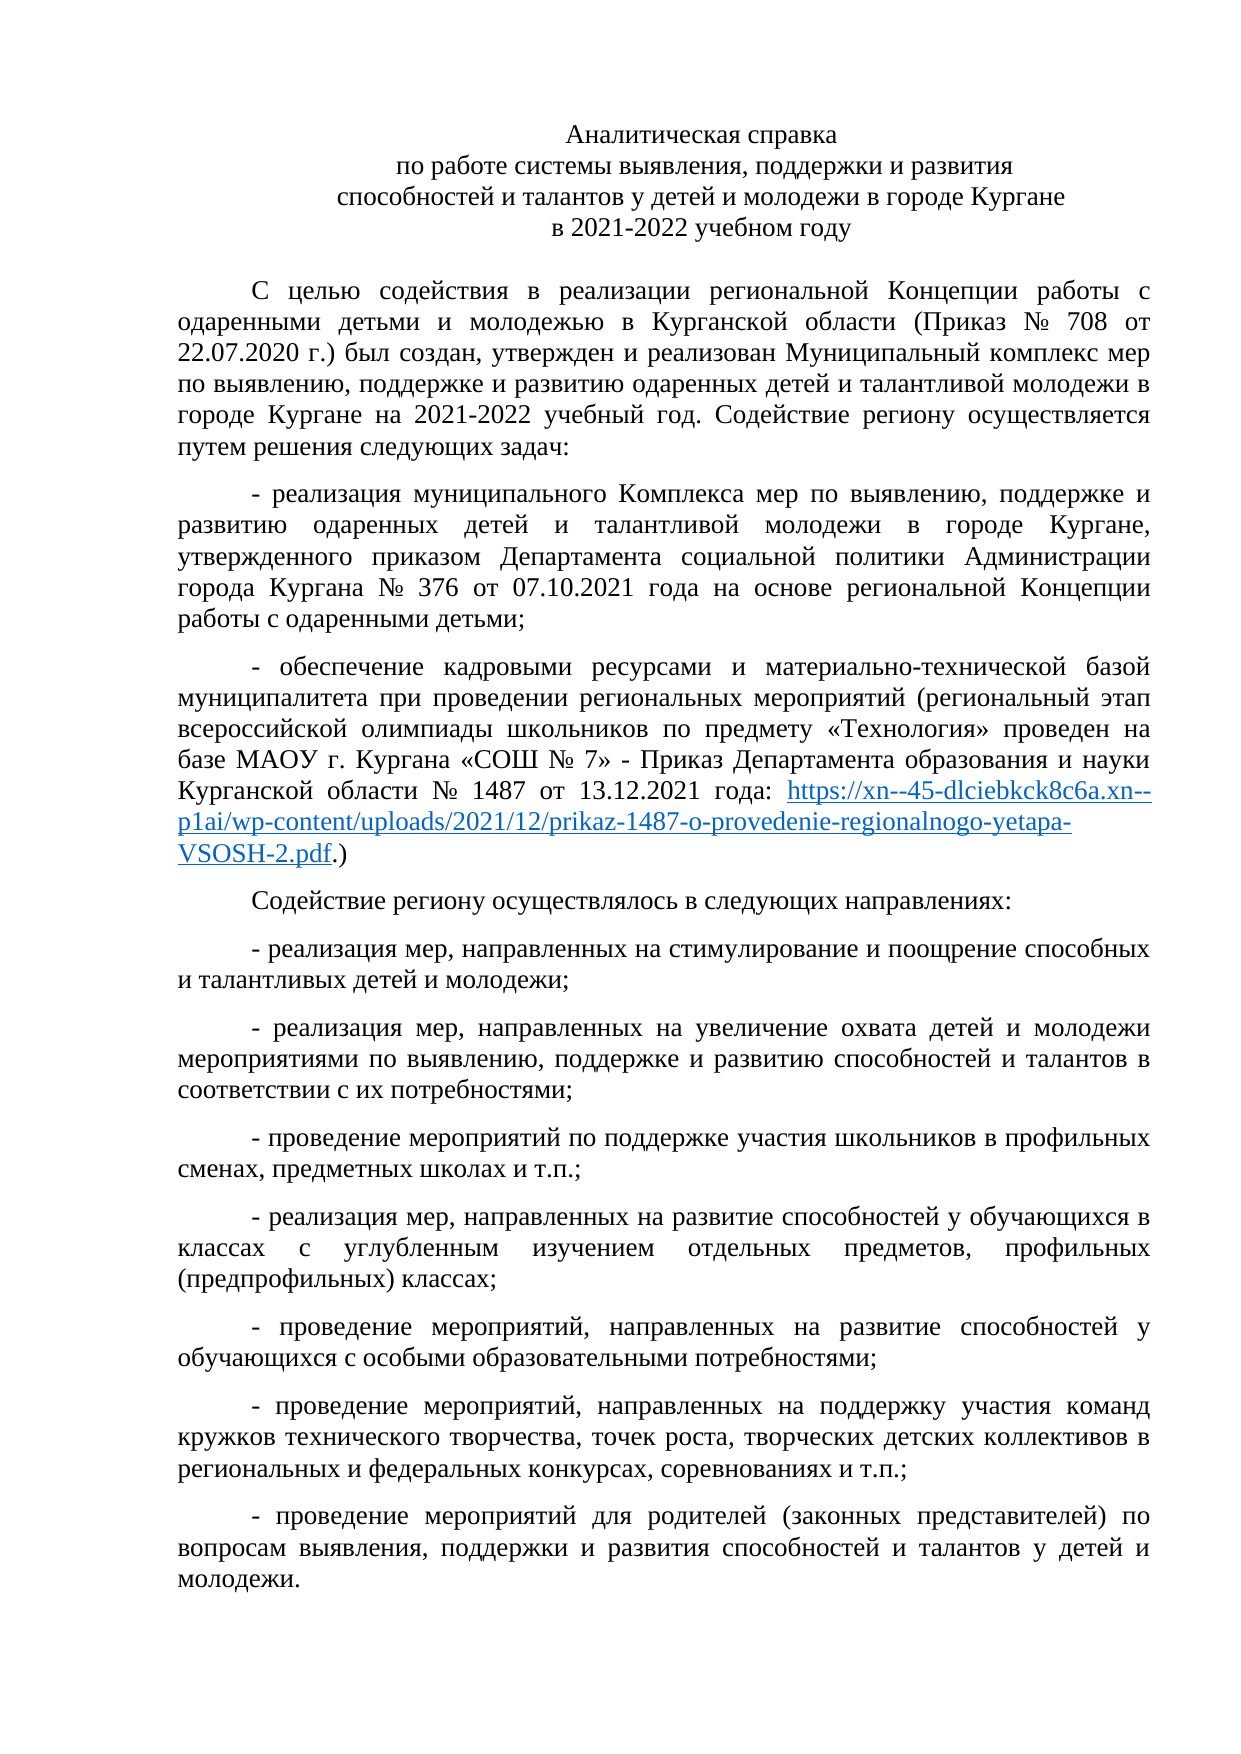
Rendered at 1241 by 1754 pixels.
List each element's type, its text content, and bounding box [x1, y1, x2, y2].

text в 2021-2022 учебном году [177, 212, 1152, 243]
text - обеспечение кадровыми ресурсами и материально-технической базой муниципалитета при проведении региональных мероприятий (региональный этап всероссийской олимпиады школьников по предмету «Технология» проведен на базе МАОУ г. Кургана «СОШ № 7» - Приказ Департамента образования и науки Курганской области № 1487 от 13.12.2021 года: https://xn--45-dlciebkck8c6a.xn--p1ai/wp-content/uploads/2021/12/prikaz-1487-o-provedenie-regionalnogo-yetapa-VSOSH-2.pdf.) [177, 650, 1152, 868]
text по работе системы выявления, поддержки и развития [177, 149, 1152, 180]
text - проведение мероприятий, направленных на развитие способностей у обучающихся с особыми образовательными потребностями; [177, 1310, 1152, 1373]
text Содействие региону осуществлялось в следующих направлениях: [177, 884, 1152, 916]
text способностей и талантов у детей и молодежи в городе Кургане [177, 180, 1152, 212]
text - реализация муниципального Комплекса мер по выявлению, поддержке и развитию одаренных детей и талантливой молодежи в городе Кургане, утвержденного приказом Департамента социальной политики Администрации города Кургана № 376 от 07.10.2021 года на основе региональной Концепции работы с одаренными детьми; [177, 477, 1152, 633]
text - реализация мер, направленных на развитие способностей у обучающихся в классах с углубленным изучением отдельных предметов, профильных (предпрофильных) классах; [177, 1200, 1152, 1294]
text - проведение мероприятий по поддержке участия школьников в профильных сменах, предметных школах и т.п.; [177, 1121, 1152, 1184]
text - реализация мер, направленных на увеличение охвата детей и молодежи мероприятиями по выявлению, поддержке и развитию способностей и талантов в соответствии с их потребностями; [177, 1011, 1152, 1105]
text - проведение мероприятий, направленных на поддержку участия команд кружков технического творчества, точек роста, творческих детских коллективов в региональных и федеральных конкурсах, соревнованиях и т.п.; [177, 1389, 1152, 1483]
text С целью содействия в реализации региональной Концепции работы с одаренными детьми и молодежью в Курганской области (Приказ № 708 от 22.07.2020 г.) был создан, утвержден и реализован Муниципальный комплекс мер по выявлению, поддержке и развитию одаренных детей и талантливой молодежи в городе Кургане на 2021-2022 учебный год. Содействие региону осуществляется путем решения следующих задач: [177, 274, 1152, 461]
text - проведение мероприятий для родителей (законных представителей) по вопросам выявления, поддержки и развития способностей и талантов у детей и молодежи. [177, 1499, 1152, 1593]
text Аналитическая справка [177, 118, 1152, 149]
text - реализация мер, направленных на стимулирование и поощрение способных и талантливых детей и молодежи; [177, 932, 1152, 994]
